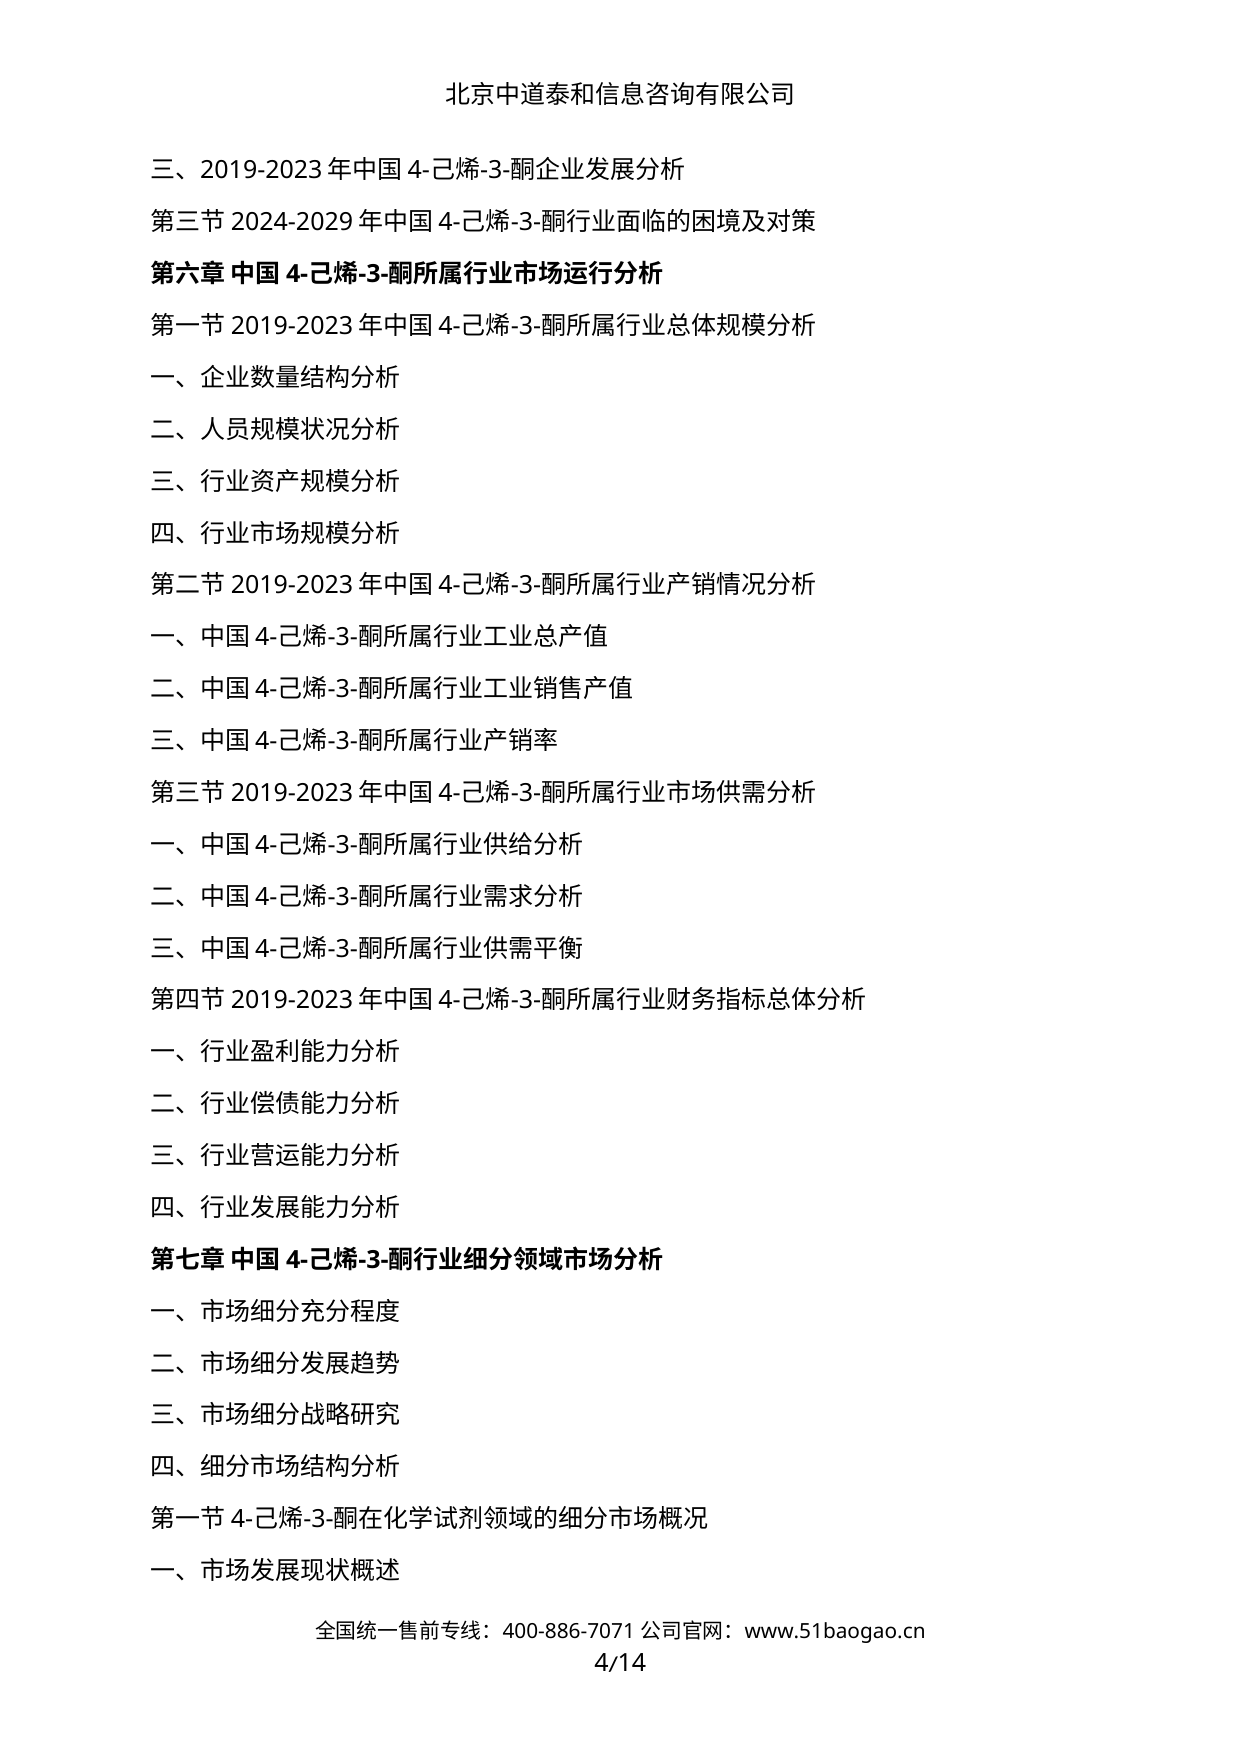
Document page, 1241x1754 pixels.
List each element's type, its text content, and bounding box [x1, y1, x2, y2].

text 二、人员规模状况分析 [150, 409, 1090, 446]
text 三、中国4-己烯-3-酮所属行业产销率 [150, 721, 1090, 757]
text 四、行业发展能力分析 [150, 1187, 1090, 1224]
text 二、市场细分发展趋势 [150, 1343, 1090, 1379]
text 三、行业资产规模分析 [150, 461, 1090, 497]
text 一、中国4-己烯-3-酮所属行业供给分析 [150, 824, 1090, 861]
text 二、中国4-己烯-3-酮所属行业工业销售产值 [150, 669, 1090, 705]
text 第四节 2019-2023年中国4-己烯-3-酮所属行业财务指标总体分析 [150, 980, 1090, 1016]
text 第二节 2019-2023年中国4-己烯-3-酮所属行业产销情况分析 [150, 565, 1090, 601]
text 一、中国4-己烯-3-酮所属行业工业总产值 [150, 617, 1090, 653]
text 二、中国4-己烯-3-酮所属行业需求分析 [150, 876, 1090, 912]
text 三、2019-2023年中国4-己烯-3-酮企业发展分析 [150, 150, 1090, 186]
text 第一节 4-己烯-3-酮在化学试剂领域的细分市场概况 [150, 1499, 1090, 1535]
text 三、中国4-己烯-3-酮所属行业供需平衡 [150, 928, 1090, 964]
text 第一节 2019-2023年中国4-己烯-3-酮所属行业总体规模分析 [150, 306, 1090, 342]
text 一、行业盈利能力分析 [150, 1032, 1090, 1068]
text 第六章 中国4-己烯-3-酮所属行业市场运行分析 [150, 254, 1090, 290]
text 三、市场细分战略研究 [150, 1395, 1090, 1431]
text 第三节 2019-2023年中国4-己烯-3-酮所属行业市场供需分析 [150, 772, 1090, 809]
text 四、行业市场规模分析 [150, 513, 1090, 549]
text 四、细分市场结构分析 [150, 1447, 1090, 1483]
text 第三节 2024-2029年中国4-己烯-3-酮行业面临的困境及对策 [150, 202, 1090, 238]
text 一、市场细分充分程度 [150, 1291, 1090, 1327]
text 二、行业偿债能力分析 [150, 1084, 1090, 1120]
text 一、市场发展现状概述 [150, 1551, 1090, 1587]
text 第七章 中国4-己烯-3-酮行业细分领域市场分析 [150, 1239, 1090, 1276]
text 三、行业营运能力分析 [150, 1136, 1090, 1172]
text 一、企业数量结构分析 [150, 357, 1090, 394]
